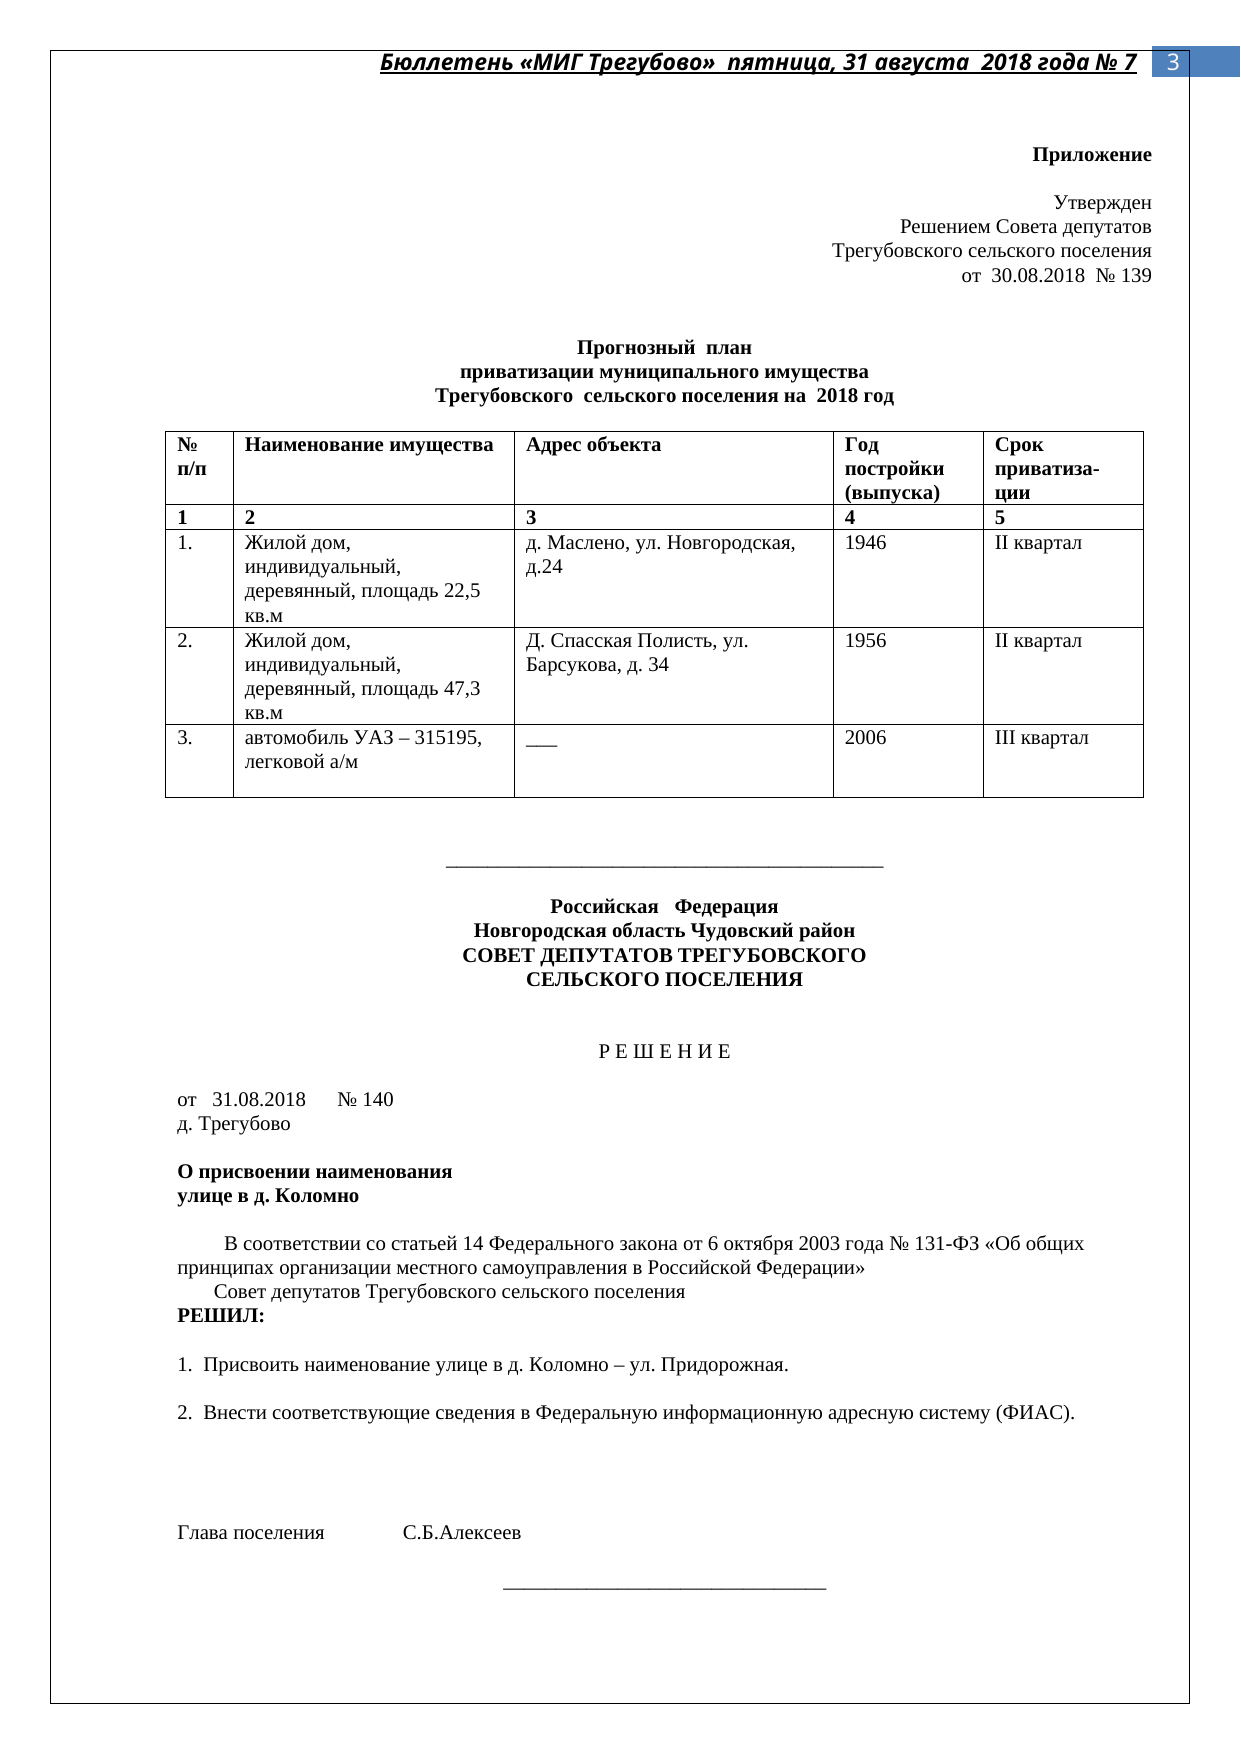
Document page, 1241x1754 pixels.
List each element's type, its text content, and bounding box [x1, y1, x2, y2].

table_header Наименование имущества [234, 432, 514, 504]
table_cell 2006 [834, 725, 983, 797]
text Утвержден [177, 190, 1152, 214]
table_cell 1956 [834, 628, 983, 724]
table_cell II квартал [984, 628, 1143, 724]
text РЕШИЛ: [177, 1303, 1152, 1327]
table_cell д. Маслено, ул. Новгородская, д.24 [515, 530, 833, 627]
table_cell 2. [166, 628, 233, 724]
table_cell 1 [166, 505, 233, 529]
text от 30.08.2018 № 139 [177, 262, 1152, 287]
text Глава поселения С.Б.Алексеев [177, 1520, 1152, 1544]
text Трегубовского сельского поселения [177, 238, 1152, 262]
table_cell Жилой дом, индивидуальный, деревянный, площадь 22,5 кв.м [234, 530, 514, 627]
text 2. Внести соответствующие сведения в Федеральную информационную адресную систему (ФИАС). [177, 1400, 1152, 1424]
table_cell автомобиль УАЗ – 315195, легковой а/м [234, 725, 514, 797]
text Решением Совета депутатов [177, 214, 1152, 238]
text В соответствии со статьей 14 Федерального закона от 6 октября 2003 года № 131-ФЗ «Об общих принципах организации местного самоуправления в Российской Федерации» [177, 1231, 1152, 1279]
text Приложение [177, 142, 1152, 166]
table_cell III квартал [984, 725, 1143, 797]
text Р Е Ш Е Н И Е [177, 1039, 1152, 1063]
table_cell ___ [515, 725, 833, 797]
table_cell 4 [834, 505, 983, 529]
table_cell 1. [166, 530, 233, 627]
text СЕЛЬСКОГО ПОСЕЛЕНИЯ [177, 967, 1152, 991]
table_cell 2 [234, 505, 514, 529]
table_cell Жилой дом, индивидуальный, деревянный, площадь 47,3 кв.м [234, 628, 514, 724]
table_header № п/п [166, 432, 233, 504]
text О присвоении наименования [177, 1159, 1152, 1183]
table_cell II квартал [984, 530, 1143, 627]
table_cell 5 [984, 505, 1143, 529]
text __________________________________________ [177, 846, 1152, 870]
text Новгородская область Чудовский район [177, 918, 1152, 942]
text СОВЕТ ДЕПУТАТОВ ТРЕГУБОВСКОГО [177, 942, 1152, 967]
table_header Год постройки (выпуска) [834, 432, 983, 504]
text д. Трегубово [177, 1111, 1152, 1135]
table_cell 3 [515, 505, 833, 529]
table_cell Д. Спасская Полисть, ул. Барсукова, д. 34 [515, 628, 833, 724]
text от 31.08.2018 № 140 [177, 1087, 1152, 1111]
text 1. Присвоить наименование улице в д. Коломно – ул. Придорожная. [177, 1352, 1152, 1376]
text улице в д. Коломно [177, 1183, 1152, 1207]
text Трегубовского сельского поселения на 2018 год [177, 383, 1152, 407]
text _______________________________ [177, 1568, 1152, 1592]
text Российская Федерация [177, 894, 1152, 918]
table_header Срок приватиза-ции [984, 432, 1143, 504]
text приватизации муниципального имущества [177, 359, 1152, 383]
table_cell 3. [166, 725, 233, 797]
text Совет депутатов Трегубовского сельского поселения [177, 1279, 1152, 1303]
table_cell 1946 [834, 530, 983, 627]
table_header Адрес объекта [515, 432, 833, 504]
text Прогнозный план [177, 335, 1152, 359]
